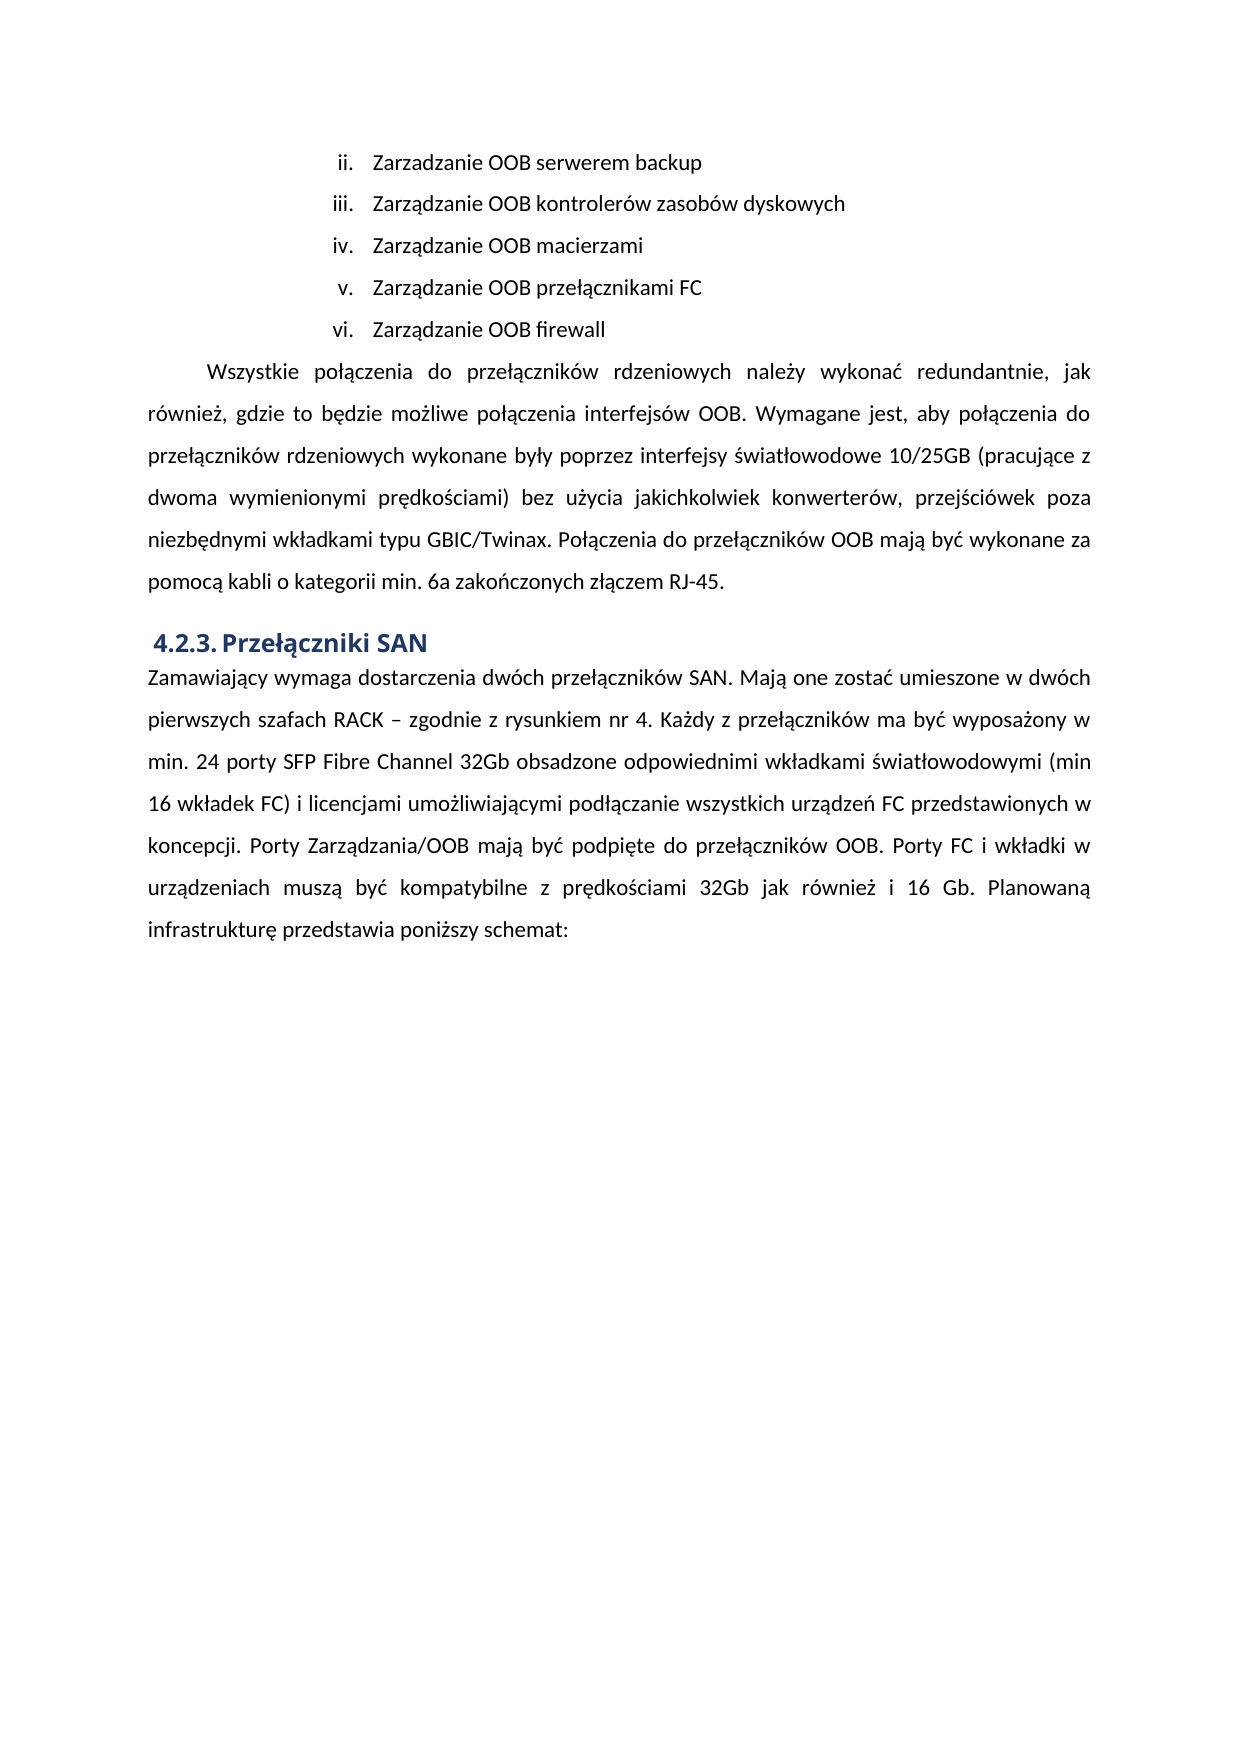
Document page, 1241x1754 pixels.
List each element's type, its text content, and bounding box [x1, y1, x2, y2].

subtitle Przełączniki SAN [153, 626, 1093, 660]
text Zamawiający wymaga dostarczenia dwóch przełączników SAN. Mają one zostać umieszone w dwóch pierwszych szafach RACK – zgodnie z rysunkiem nr 4. Każdy z przełączników ma być wyposażony w min. 24 porty SFP Fibre Channel 32Gb obsadzone odpowiednimi wkładkami światłowodowymi (min 16 wkładek FC) i licencjami umożliwiającymi podłączanie wszystkich urządzeń FC przedstawionych w koncepcji. Porty Zarządzania/OOB mają być podpięte do przełączników OOB. Porty FC i wkładki w urządzeniach muszą być kompatybilne z prędkościami 32Gb jak również i 16 Gb. Planowaną infrastrukturę przedstawia poniższy schemat: [148, 663, 1093, 943]
list Zarządzanie OOB kontrolerów zasobów dyskowych [354, 189, 1093, 218]
list Zarzadzanie OOB serwerem backup [354, 148, 1093, 176]
list Zarządzanie OOB macierzami [354, 232, 1093, 259]
text Wszystkie połączenia do przełączników rdzeniowych należy wykonać redundantnie, jak również, gdzie to będzie możliwe połączenia interfejsów OOB. Wymagane jest, aby połączenia do przełączników rdzeniowych wykonane były poprzez interfejsy światłowodowe 10/25GB (pracujące z dwoma wymienionymi prędkościami) bez użycia jakichkolwiek konwerterów, przejściówek poza niezbędnymi wkładkami typu GBIC/Twinax. Połączenia do przełączników OOB mają być wykonane za pomocą kabli o kategorii min. 6a zakończonych złączem RJ-45. [148, 357, 1093, 595]
list Zarządzanie OOB firewall [354, 316, 1093, 343]
list Zarządzanie OOB przełącznikami FC [354, 273, 1093, 302]
